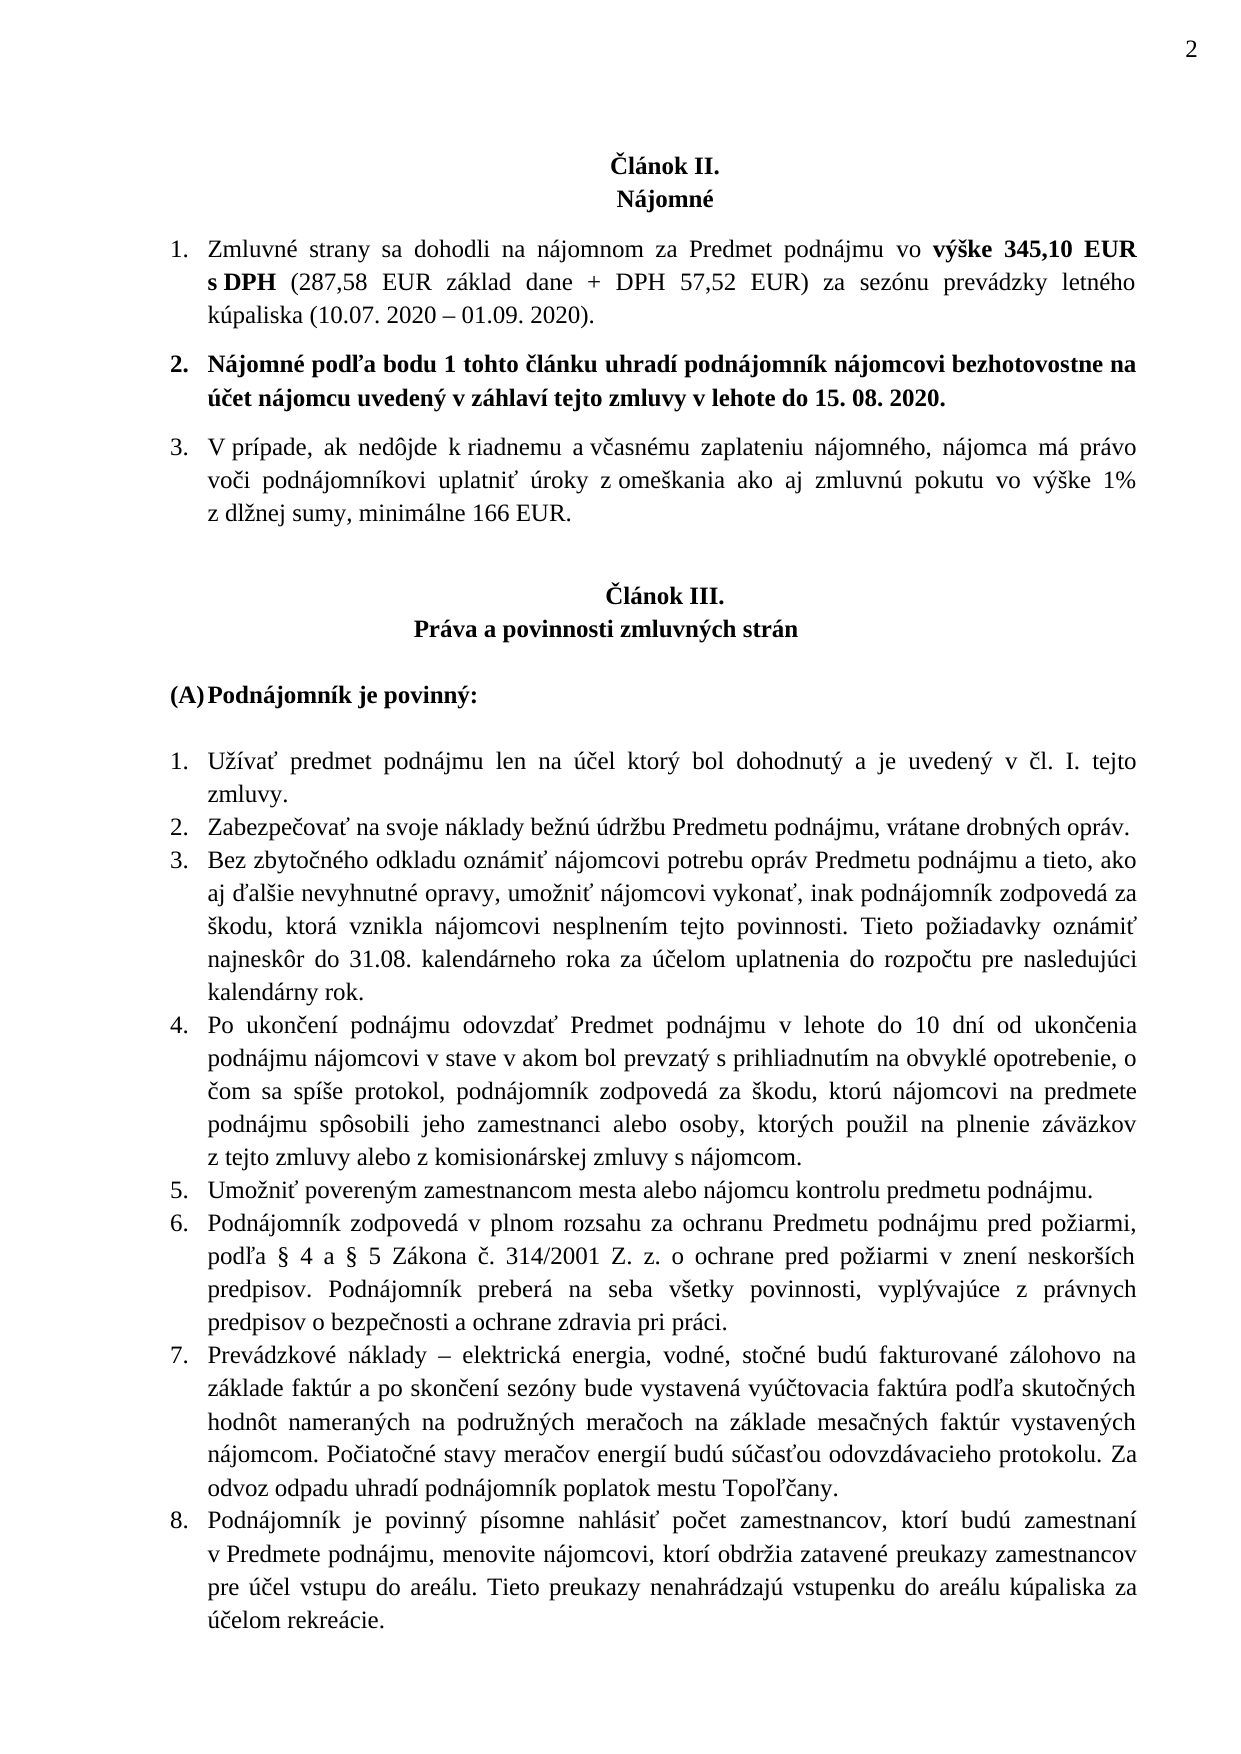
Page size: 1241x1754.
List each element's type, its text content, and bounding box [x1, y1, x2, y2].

list Podnájomník je povinný: [170, 680, 1137, 709]
list V prípade, ak nedôjde k riadnemu a včasnému zaplateniu nájomného, nájomca má právo voči podnájomníkovi uplatniť úroky z omeškania ako aj zmluvnú pokutu vo výške 1% z dlžnej sumy, minimálne 166 EUR. [170, 432, 1137, 527]
list Po ukončení podnájmu odovzdať Predmet podnájmu v lehote do 10 dní od ukončenia podnájmu nájomcovi v stave v akom bol prevzatý s prihliadnutím na obvyklé opotrebenie, o čom sa spíše protokol, podnájomník zodpovedá za škodu, ktorú nájomcovi na predmete podnájmu spôsobili jeho zamestnanci alebo osoby, ktorých použil na plnenie záväzkov z tejto zmluvy alebo z komisionárskej zmluvy s nájomcom. [170, 1010, 1137, 1171]
list Podnájomník zodpovedá v plnom rozsahu za ochranu Predmetu podnájmu pred požiarmi, podľa § 4 a § 5 Zákona č. 314/2001 Z. z. o ochrane pred požiarmi v znení neskorších predpisov. Podnájomník preberá na seba všetky povinnosti, vyplývajúce z právnych predpisov o bezpečnosti a ochrane zdravia pri práci. [170, 1208, 1137, 1336]
list Užívať predmet podnájmu len na účel ktorý bol dohodnutý a je uvedený v čl. I. tejto zmluvy. [170, 746, 1137, 808]
list Prevádzkové náklady – elektrická energia, vodné, stočné budú fakturované zálohovo na základe faktúr a po skončení sezóny bude vystavená vyúčtovacia faktúra podľa skutočných hodnôt nameraných na podružných meračoch na základe mesačných faktúr vystavených nájomcom. Počiatočné stavy meračov energií budú súčasťou odovzdávacieho protokolu. Za odvoz odpadu uhradí podnájomník poplatok mestu Topoľčany. [170, 1341, 1137, 1501]
text Článok II. [132, 151, 1197, 180]
list Bez zbytočného odkladu oznámiť nájomcovi potrebu opráv Predmetu podnájmu a tieto, ako aj ďalšie nevyhnutné opravy, umožniť nájomcovi vykonať, inak podnájomník zodpovedá za škodu, ktorá vznikla nájomcovi nesplnením tejto povinnosti. Tieto požiadavky oznámiť najneskôr do 31.08. kalendárneho roka za účelom uplatnenia do rozpočtu pre nasledujúci kalendárny rok. [170, 845, 1137, 1006]
list Umožniť povereným zamestnancom mesta alebo nájomcu kontrolu predmetu podnájmu. [170, 1175, 1137, 1204]
list Zabezpečovať na svoje náklady bežnú údržbu Predmetu podnájmu, vrátane drobných opráv. [170, 812, 1137, 841]
list Zmluvné strany sa dohodli na nájomnom za Predmet podnájmu vo výške 345,10 EUR s DPH (287,58 EUR základ dane + DPH 57,52 EUR) za sezónu prevádzky letného kúpaliska (10.07. 2020 – 01.09. 2020). [170, 234, 1137, 329]
list Nájomné podľa bodu 1 tohto článku uhradí podnájomník nájomcovi bezhotovostne na účet nájomcu uvedený v záhlaví tejto zmluvy v lehote do 15. 08. 2020. [170, 349, 1137, 411]
text Práva a povinnosti zmluvných strán [363, 614, 1197, 643]
text Článok III. [132, 581, 1197, 610]
text Nájomné [132, 184, 1197, 213]
list Podnájomník je povinný písomne nahlásiť počet zamestnancov, ktorí budú zamestnaní v Predmete podnájmu, menovite nájomcovi, ktorí obdržia zatavené preukazy zamestnancov pre účel vstupu do areálu. Tieto preukazy nenahrádzajú vstupenku do areálu kúpaliska za účelom rekreácie. [170, 1506, 1137, 1633]
